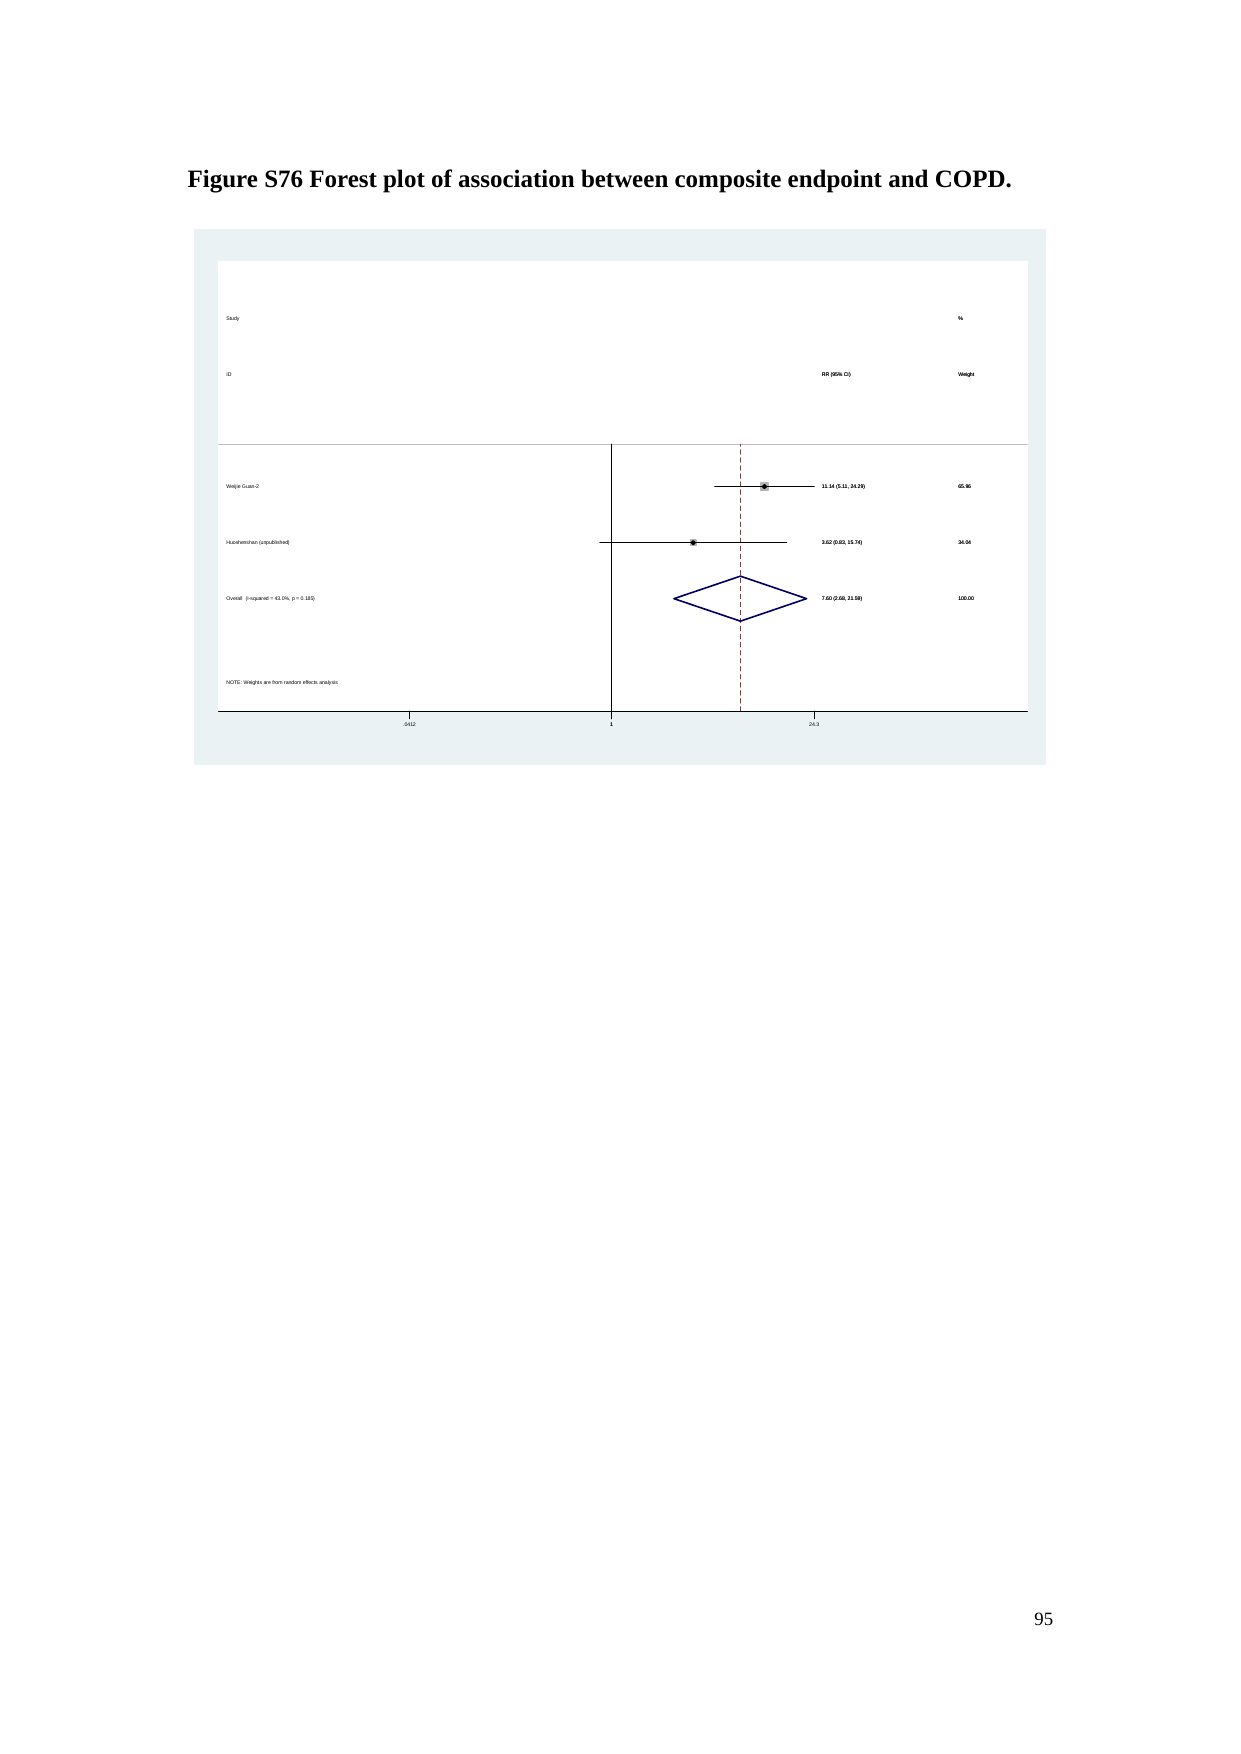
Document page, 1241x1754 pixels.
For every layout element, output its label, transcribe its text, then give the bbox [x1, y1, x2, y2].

subtitle Figure S76 Forest plot of association between composite endpoint and COPD. [187, 162, 1053, 194]
